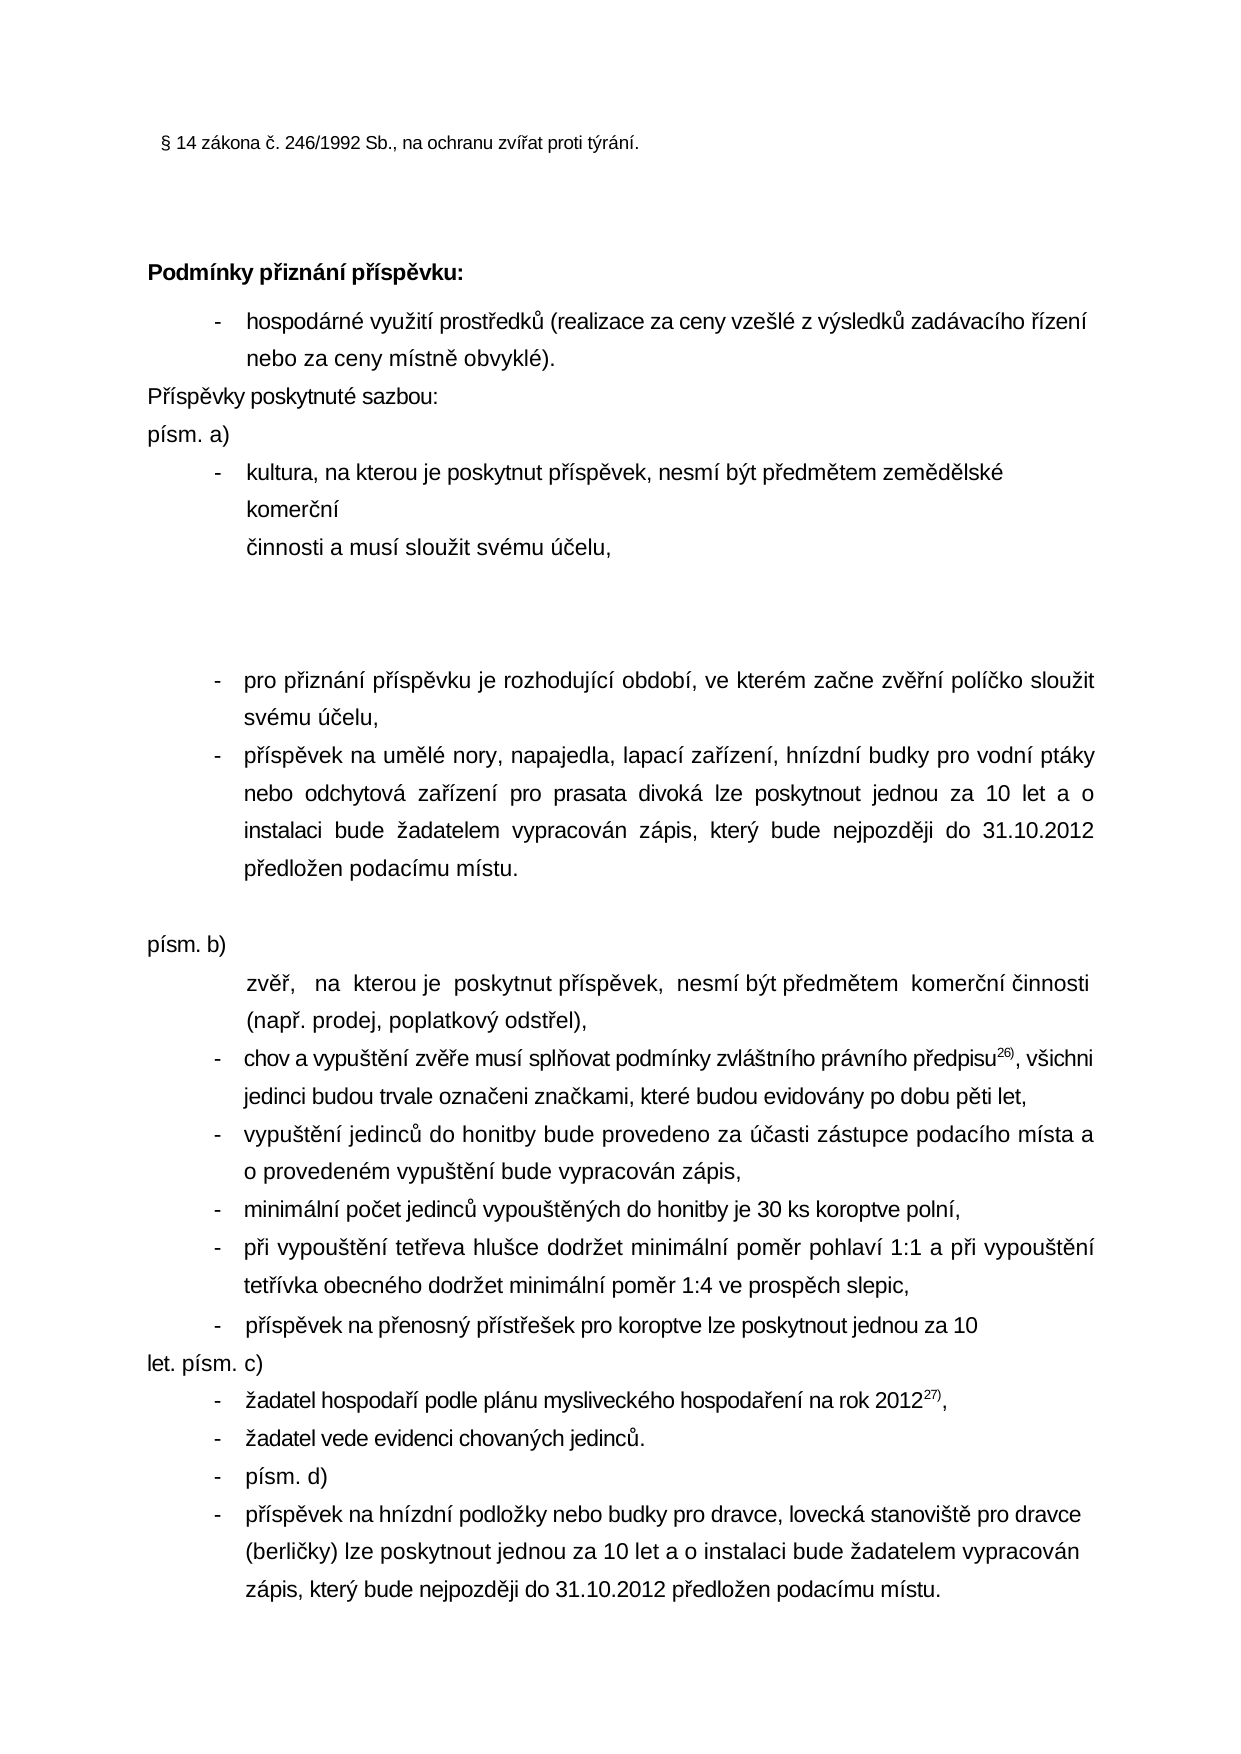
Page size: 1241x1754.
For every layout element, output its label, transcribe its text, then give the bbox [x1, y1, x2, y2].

text písm. b) [147, 931, 1095, 957]
text - kultura, na kterou je poskytnut příspěvek, nesmí být předmětem zemědělské komerční činnosti a musí sloužit svému účelu, [214, 450, 1095, 563]
list příspěvek na umělé nory, napajedla, lapací zařízení, hnízdní budky pro vodní ptáky nebo odchytová zařízení pro prasata divoká lze poskytnout jednou za 10 let a o instalaci bude žadatelem vypracován zápis, který bude nejpozději do 31.10.2012 předložen podacímu místu. [213, 733, 1095, 884]
text - hospodárné využití prostředků (realizace za ceny vzešlé z výsledků zadávacího řízení nebo za ceny místně obvyklé). [214, 299, 1095, 374]
text Podmínky přiznání příspěvku: [147, 259, 1095, 286]
list písm. d) [147, 1454, 661, 1492]
text - příspěvek na hnízdní podložky nebo budky pro dravce, lovecká stanoviště pro dravce (berličky) lze poskytnout jednou za 10 let a o instalaci bude žadatelem vypracován zápis, který bude nejpozději do 31.10.2012 předložen podacímu místu. [213, 1492, 1094, 1605]
text Příspěvky poskytnuté sazbou: písm. a) [147, 374, 452, 450]
list žadatel vede evidenci chovaných jedinců. [147, 1416, 661, 1454]
text § 14 zákona č. 246/1992 Sb., na ochranu zvířat proti týrání. [146, 131, 1095, 153]
list při vypouštění tetřeva hlušce dodržet minimální poměr pohlaví 1:1 a při vypouštění tetřívka obecného dodržet minimální poměr 1:4 ve prospěch slepic, [213, 1225, 1095, 1301]
list příspěvek na přenosný přístřešek pro koroptve lze poskytnout jednou za 10 let. písm. c) [147, 1303, 998, 1378]
text zvěř, na kterou je poskytnut příspěvek, nesmí být předmětem komerční činnosti (např. prodej, poplatkový odstřel), [246, 961, 1095, 1036]
list chov a vypuštění zvěře musí splňovat podmínky zvláštního právního předpisu26), všichni jedinci budou trvale označeni značkami, které budou evidovány po dobu pěti let, [213, 1036, 1093, 1112]
list vypuštění jedinců do honitby bude provedeno za účasti zástupce podacího místa a o provedeném vypuštění bude vypracován zápis, [213, 1112, 1094, 1187]
list žadatel hospodaří podle plánu mysliveckého hospodaření na rok 201227), [213, 1378, 1095, 1416]
list minimální počet jedinců vypouštěných do honitby je 30 ks koroptve polní, [213, 1188, 1095, 1225]
list pro přiznání příspěvku je rozhodující období, ve kterém začne zvěřní políčko sloužit svému účelu, [213, 658, 1095, 733]
